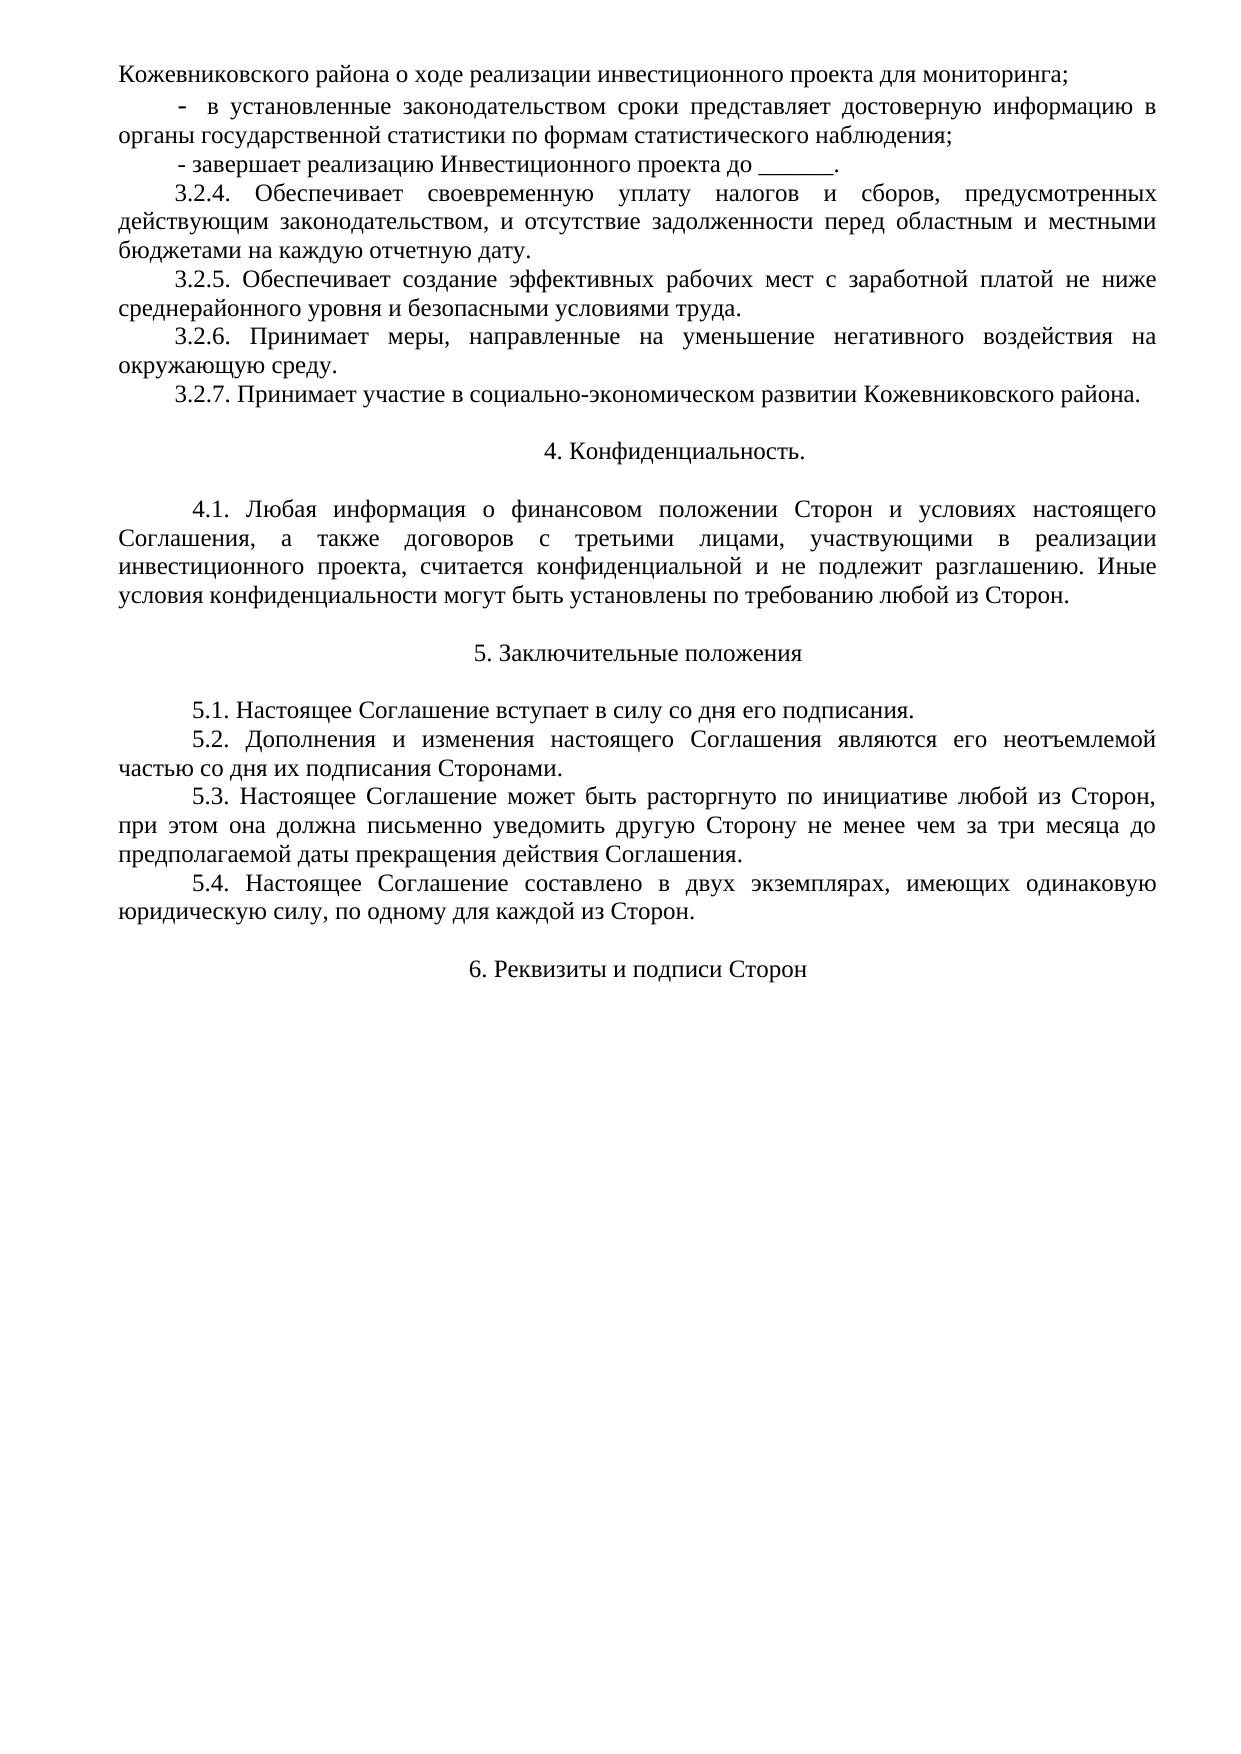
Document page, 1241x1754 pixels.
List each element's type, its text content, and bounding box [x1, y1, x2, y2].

text 4. Конфиденциальность. [118, 436, 1157, 465]
text 5.2. Дополнения и изменения настоящего Соглашения являются его неотъемлемой частью со дня их подписания Сторонами. [118, 724, 1157, 781]
text 4.1. Любая информация о финансовом положении Сторон и условиях настоящего Соглашения, а также договоров с третьими лицами, участвующими в реализации инвестиционного проекта, считается конфиденциальной и не подлежит разглашению. Иные условия конфиденциальности могут быть установлены по требованию любой из Сторон. [118, 494, 1157, 609]
text 3.2.5. Обеспечивает создание эффективных рабочих мест с заработной платой не ниже среднерайонного уровня и безопасными условиями труда. [118, 264, 1157, 321]
text 5.3. Настоящее Соглашение может быть расторгнуто по инициативе любой из Сторон, при этом она должна письменно уведомить другую Сторону не менее чем за три месяца до предполагаемой даты прекращения действия Соглашения. [118, 781, 1157, 868]
text 5.1. Настоящее Соглашение вступает в силу со дня его подписания. [118, 695, 1157, 724]
text 5. Заключительные положения [118, 638, 1157, 666]
text 3.2.4. Обеспечивает своевременную уплату налогов и сборов, предусмотренных действующим законодательством, и отсутствие задолженности перед областным и местными бюджетами на каждую отчетную дату. [118, 178, 1157, 264]
text 3.2.6. Принимает меры, направленные на уменьшение негативного воздействия на окружающую среду. [118, 321, 1157, 379]
list в установленные законодательством сроки представляет достоверную информацию в органы государственной статистики по формам статистического наблюдения; [118, 88, 1157, 149]
text 3.2.7. Принимает участие в социально-экономическом развитии Кожевниковского района. [118, 379, 1157, 408]
text 5.4. Настоящее Соглашение составлено в двух экземплярах, имеющих одинаковую юридическую силу, по одному для каждой из Сторон. [118, 868, 1157, 925]
text - завершает реализацию Инвестиционного проекта до ______. [118, 149, 1157, 178]
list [118, 59, 1157, 88]
text 6. Реквизиты и подписи Сторон [118, 954, 1157, 983]
